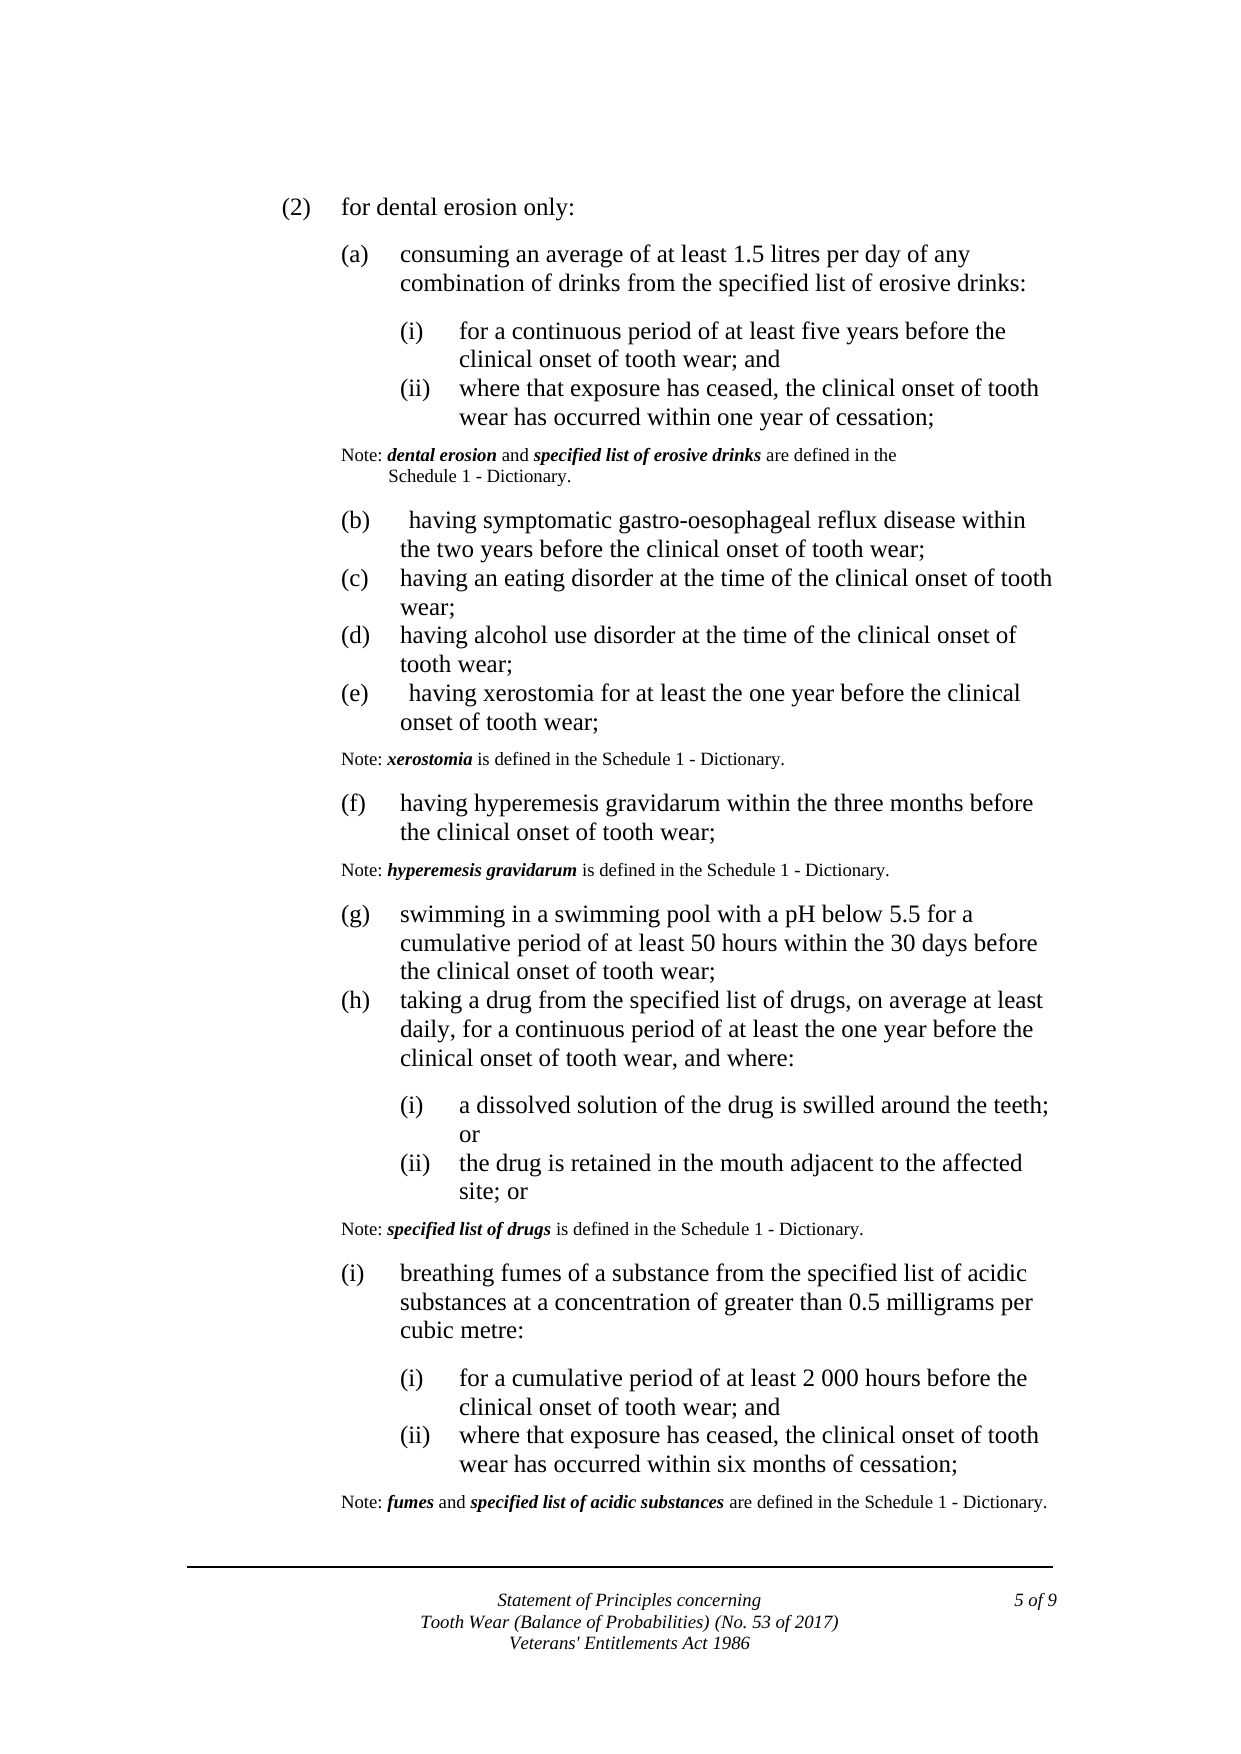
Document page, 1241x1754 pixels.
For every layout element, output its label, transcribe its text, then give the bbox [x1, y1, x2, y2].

list taking a drug from the specified list of drugs, on average at least daily, for a continuous period of at least the one year before the clinical onset of tooth wear, and where: [341, 985, 1053, 1071]
list a dissolved solution of the drug is swilled around the teeth; or [400, 1090, 1053, 1148]
list having an eating disorder at the time of the clinical onset of tooth wear; [341, 563, 1053, 620]
text Note: specified list of drugs is defined in the Schedule 1 - Dictionary. [341, 1218, 1053, 1239]
list having alcohol use disorder at the time of the clinical onset of tooth wear; [341, 620, 1053, 678]
list where that exposure has ceased, the clinical onset of tooth wear has occurred within six months of cessation; [400, 1421, 1053, 1478]
list consuming an average of at least 1.5 litres per day of any combination of drinks from the specified list of erosive drinks: [341, 239, 1053, 297]
list swimming in a swimming pool with a pH below 5.5 for a cumulative period of at least 50 hours within the 30 days before the clinical onset of tooth wear; [341, 899, 1053, 985]
text Note: fumes and specified list of acidic substances are defined in the Schedule 1 - Dictionary. [341, 1491, 1053, 1512]
list for a cumulative period of at least 2 000 hours before the clinical onset of tooth wear; and [400, 1363, 1053, 1421]
list for a continuous period of at least five years before the clinical onset of tooth wear; and [400, 316, 1053, 373]
text Note: hyperemesis gravidarum is defined in the Schedule 1 - Dictionary. [341, 858, 1053, 880]
list having symptomatic gastro-oesophageal reflux disease within the two years before the clinical onset of tooth wear; [341, 505, 1053, 563]
list the drug is retained in the mouth adjacent to the affected site; or [400, 1148, 1053, 1205]
list where that exposure has ceased, the clinical onset of tooth wear has occurred within one year of cessation; [400, 373, 1053, 431]
text Note: xerostomia is defined in the Schedule 1 - Dictionary. [341, 748, 1053, 769]
list having hyperemesis gravidarum within the three months before the clinical onset of tooth wear; [341, 788, 1053, 846]
list having xerostomia for at least the one year before the clinical onset of tooth wear; [341, 678, 1053, 735]
text Note: dental erosion and specified list of erosive drinks are defined in the Schedule 1 - Dictionary. [341, 443, 1053, 487]
list for dental erosion only: [282, 192, 1053, 221]
list breathing fumes of a substance from the specified list of acidic substances at a concentration of greater than 0.5 milligrams per cubic metre: [341, 1258, 1053, 1344]
